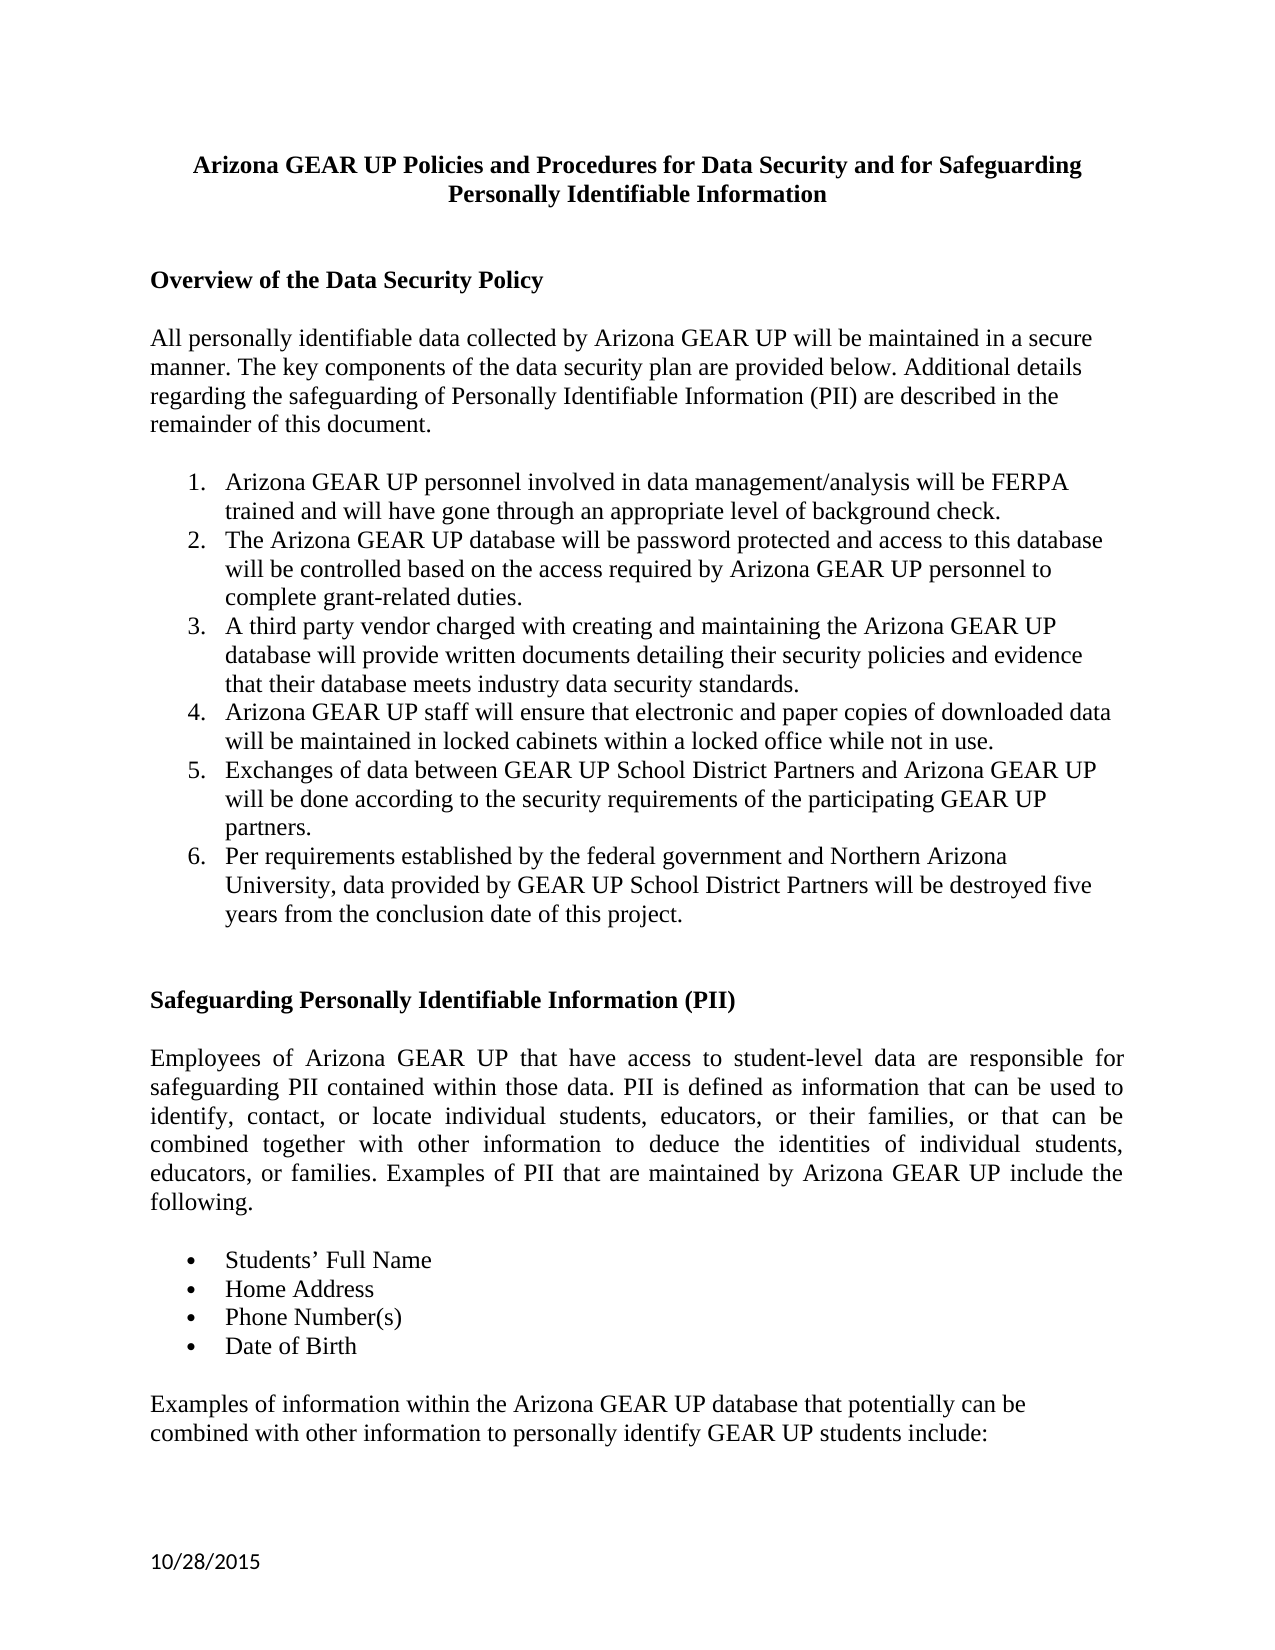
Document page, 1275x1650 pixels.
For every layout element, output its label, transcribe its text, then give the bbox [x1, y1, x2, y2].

list Home Address [187, 1274, 1125, 1302]
list The Arizona GEAR UP database will be password protected and access to this database will be controlled based on the access required by Arizona GEAR UP personnel to complete grant-related duties. [187, 525, 1125, 611]
text Employees of Arizona GEAR UP that have access to student-level data are responsible for safeguarding PII contained within those data. PII is defined as information that can be used to identify, contact, or locate individual students, educators, or their families, or that can be combined together with other information to deduce the identities of individual students, educators, or families. Examples of PII that are maintained by Arizona GEAR UP include the following. [150, 1043, 1125, 1216]
list Date of Birth [187, 1331, 1125, 1360]
list Students’ Full Name [187, 1245, 1125, 1274]
list Phone Number(s) [187, 1302, 1125, 1331]
list Per requirements established by the federal government and Northern Arizona University, data provided by GEAR UP School District Partners will be destroyed five years from the conclusion date of this project. [187, 841, 1125, 927]
list A third party vendor charged with creating and maintaining the Arizona GEAR UP database will provide written documents detailing their security policies and evidence that their database meets industry data security standards. [187, 611, 1125, 697]
text Arizona GEAR UP Policies and Procedures for Data Security and for Safeguarding Personally Identifiable Information [150, 150, 1125, 207]
text Overview of the Data Security Policy [150, 265, 1125, 294]
list Arizona GEAR UP personnel involved in data management/analysis will be FERPA trained and will have gone through an appropriate level of background check. [187, 467, 1125, 525]
list Arizona GEAR UP staff will ensure that electronic and paper copies of downloaded data will be maintained in locked cabinets within a locked office while not in use. [187, 697, 1125, 755]
text Safeguarding Personally Identifiable Information (PII) [150, 985, 1125, 1014]
text All personally identifiable data collected by Arizona GEAR UP will be maintained in a secure manner. The key components of the data security plan are provided below. Additional details regarding the safeguarding of Personally Identifiable Information (PII) are described in the remainder of this document. [150, 323, 1125, 438]
text Examples of information within the Arizona GEAR UP database that potentially can be combined with other information to personally identify GEAR UP students include: [150, 1389, 1125, 1447]
list Exchanges of data between GEAR UP School District Partners and Arizona GEAR UP will be done according to the security requirements of the participating GEAR UP partners. [187, 755, 1125, 841]
